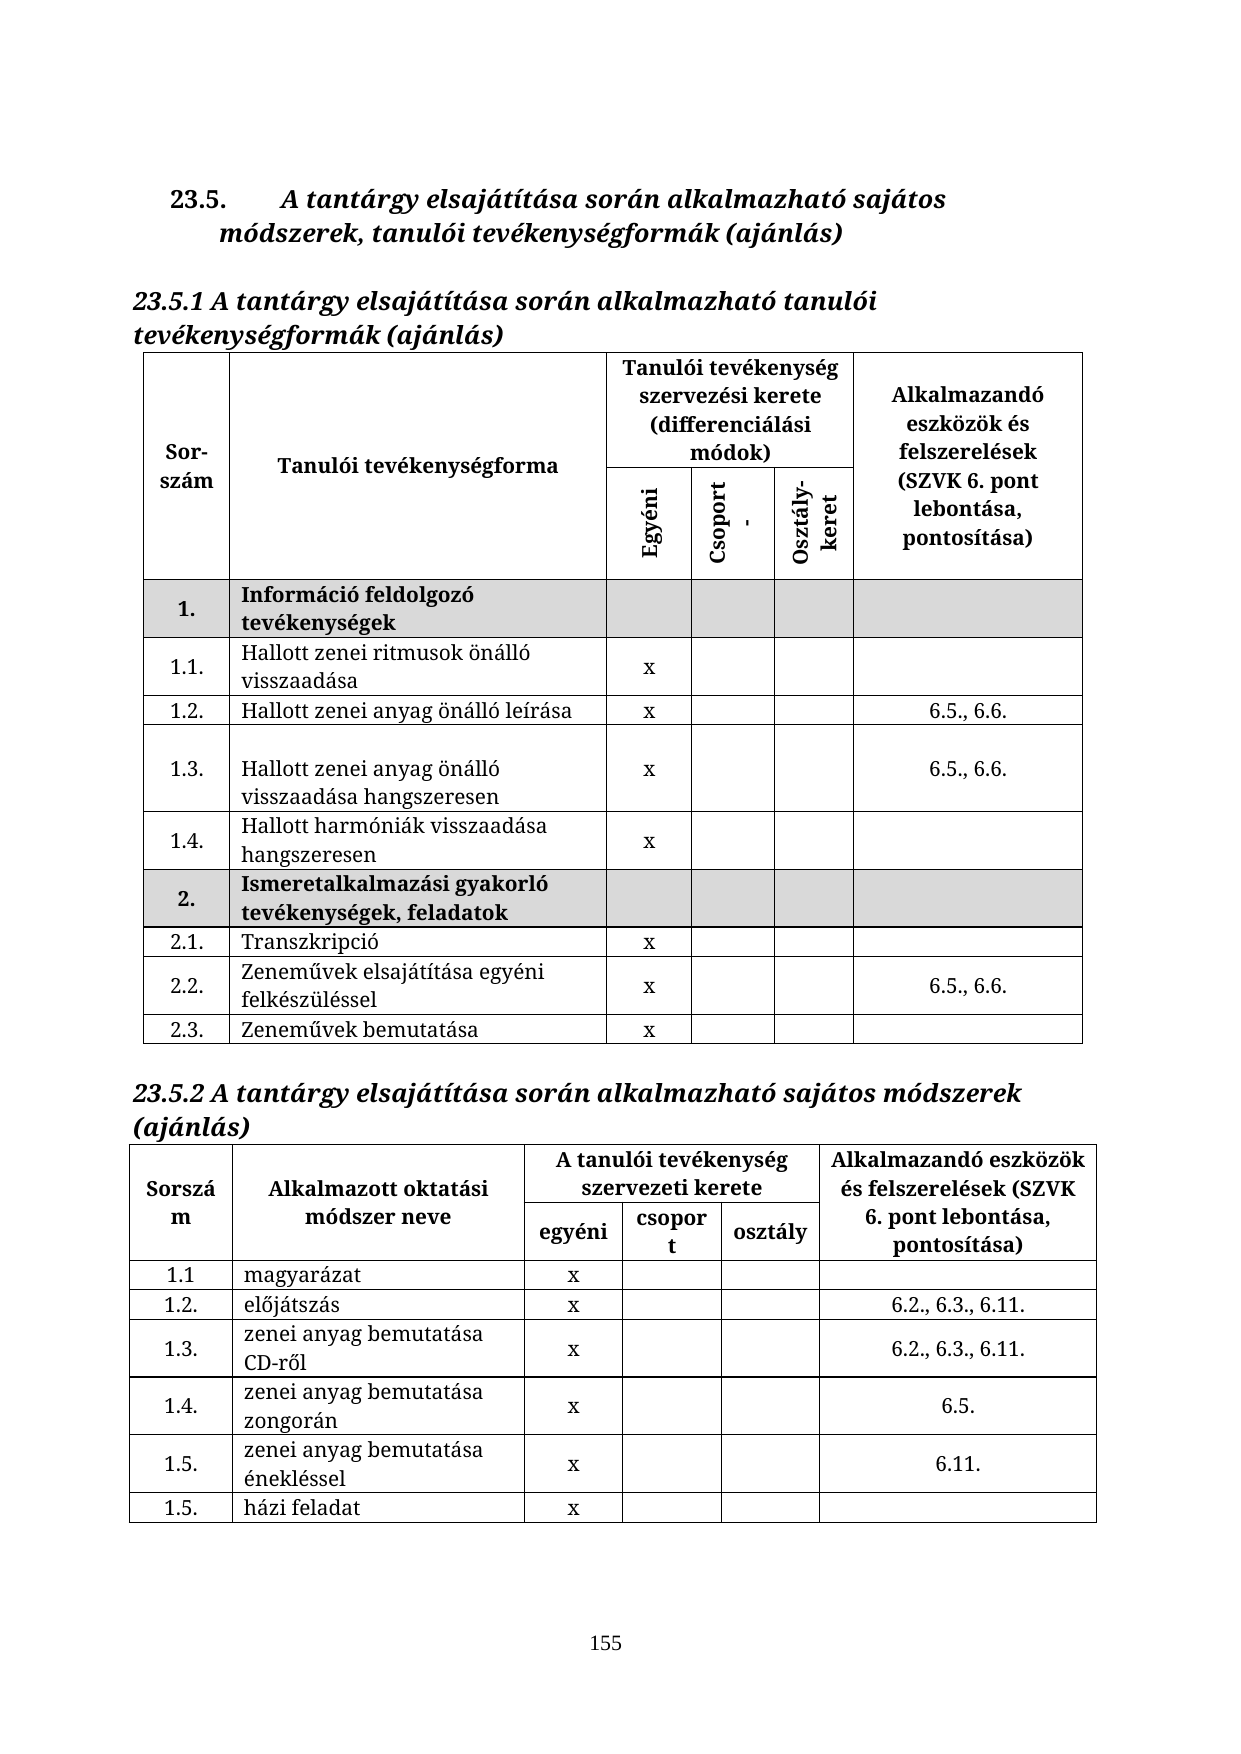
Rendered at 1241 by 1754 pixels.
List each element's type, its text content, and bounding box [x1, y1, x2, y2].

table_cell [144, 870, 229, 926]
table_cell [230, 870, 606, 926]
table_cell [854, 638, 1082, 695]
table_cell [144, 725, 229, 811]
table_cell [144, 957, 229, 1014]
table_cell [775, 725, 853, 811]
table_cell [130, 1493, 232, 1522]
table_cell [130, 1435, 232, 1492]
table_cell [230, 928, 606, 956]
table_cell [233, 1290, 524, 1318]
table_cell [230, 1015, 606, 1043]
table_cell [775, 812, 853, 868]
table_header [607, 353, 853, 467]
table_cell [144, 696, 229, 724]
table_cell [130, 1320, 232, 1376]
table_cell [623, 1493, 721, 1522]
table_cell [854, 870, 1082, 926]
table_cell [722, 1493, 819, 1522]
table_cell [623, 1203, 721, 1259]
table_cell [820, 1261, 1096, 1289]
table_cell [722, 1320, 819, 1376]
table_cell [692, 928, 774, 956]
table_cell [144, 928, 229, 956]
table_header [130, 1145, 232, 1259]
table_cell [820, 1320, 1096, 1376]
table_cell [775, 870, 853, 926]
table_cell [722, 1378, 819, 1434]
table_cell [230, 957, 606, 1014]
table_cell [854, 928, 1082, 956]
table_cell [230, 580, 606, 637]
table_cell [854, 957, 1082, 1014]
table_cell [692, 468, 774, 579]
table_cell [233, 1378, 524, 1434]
text 23.5.1 A tantárgy elsajátítása során alkalmazható tanulói tevékenységformák (ajánlás) [133, 284, 1093, 352]
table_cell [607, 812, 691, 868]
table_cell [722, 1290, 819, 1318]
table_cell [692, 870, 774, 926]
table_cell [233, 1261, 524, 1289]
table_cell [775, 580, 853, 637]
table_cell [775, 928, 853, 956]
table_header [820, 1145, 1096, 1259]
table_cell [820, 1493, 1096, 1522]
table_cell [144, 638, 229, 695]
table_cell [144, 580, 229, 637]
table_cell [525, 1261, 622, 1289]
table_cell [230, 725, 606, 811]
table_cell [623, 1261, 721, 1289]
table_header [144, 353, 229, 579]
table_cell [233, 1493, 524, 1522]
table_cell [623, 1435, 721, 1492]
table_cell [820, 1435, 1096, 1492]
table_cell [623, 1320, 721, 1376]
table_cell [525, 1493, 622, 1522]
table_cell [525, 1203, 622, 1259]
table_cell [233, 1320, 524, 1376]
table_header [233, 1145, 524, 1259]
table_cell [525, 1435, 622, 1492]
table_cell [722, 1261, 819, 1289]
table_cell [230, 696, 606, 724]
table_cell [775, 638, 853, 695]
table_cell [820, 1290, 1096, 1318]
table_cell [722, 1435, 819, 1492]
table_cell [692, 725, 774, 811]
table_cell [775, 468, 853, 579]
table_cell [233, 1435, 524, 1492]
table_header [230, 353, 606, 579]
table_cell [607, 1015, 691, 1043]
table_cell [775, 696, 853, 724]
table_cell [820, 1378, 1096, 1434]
text 23.5.2 A tantárgy elsajátítása során alkalmazható sajátos módszerek (ajánlás) [133, 1076, 1093, 1144]
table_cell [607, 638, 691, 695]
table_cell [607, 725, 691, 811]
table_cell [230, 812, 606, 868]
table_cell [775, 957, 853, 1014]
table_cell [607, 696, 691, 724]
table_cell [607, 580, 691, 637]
list A tantárgy elsajátítása során alkalmazható sajátos módszerek, tanulói tevékenységformák (ajánlás) [170, 182, 1093, 250]
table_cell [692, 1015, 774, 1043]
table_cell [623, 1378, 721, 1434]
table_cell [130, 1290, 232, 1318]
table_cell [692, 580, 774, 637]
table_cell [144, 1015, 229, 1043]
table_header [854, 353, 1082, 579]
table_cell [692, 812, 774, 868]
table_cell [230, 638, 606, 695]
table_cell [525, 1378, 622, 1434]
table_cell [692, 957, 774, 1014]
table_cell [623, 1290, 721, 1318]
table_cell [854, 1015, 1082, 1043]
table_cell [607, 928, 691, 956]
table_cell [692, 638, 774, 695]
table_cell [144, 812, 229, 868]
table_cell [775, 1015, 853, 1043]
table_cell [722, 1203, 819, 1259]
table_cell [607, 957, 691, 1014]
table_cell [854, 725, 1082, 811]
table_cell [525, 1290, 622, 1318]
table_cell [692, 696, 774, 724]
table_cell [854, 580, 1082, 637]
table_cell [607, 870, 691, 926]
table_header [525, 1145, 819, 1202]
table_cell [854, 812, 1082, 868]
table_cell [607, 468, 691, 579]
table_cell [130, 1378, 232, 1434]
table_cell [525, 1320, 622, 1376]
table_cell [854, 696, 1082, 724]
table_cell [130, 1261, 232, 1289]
